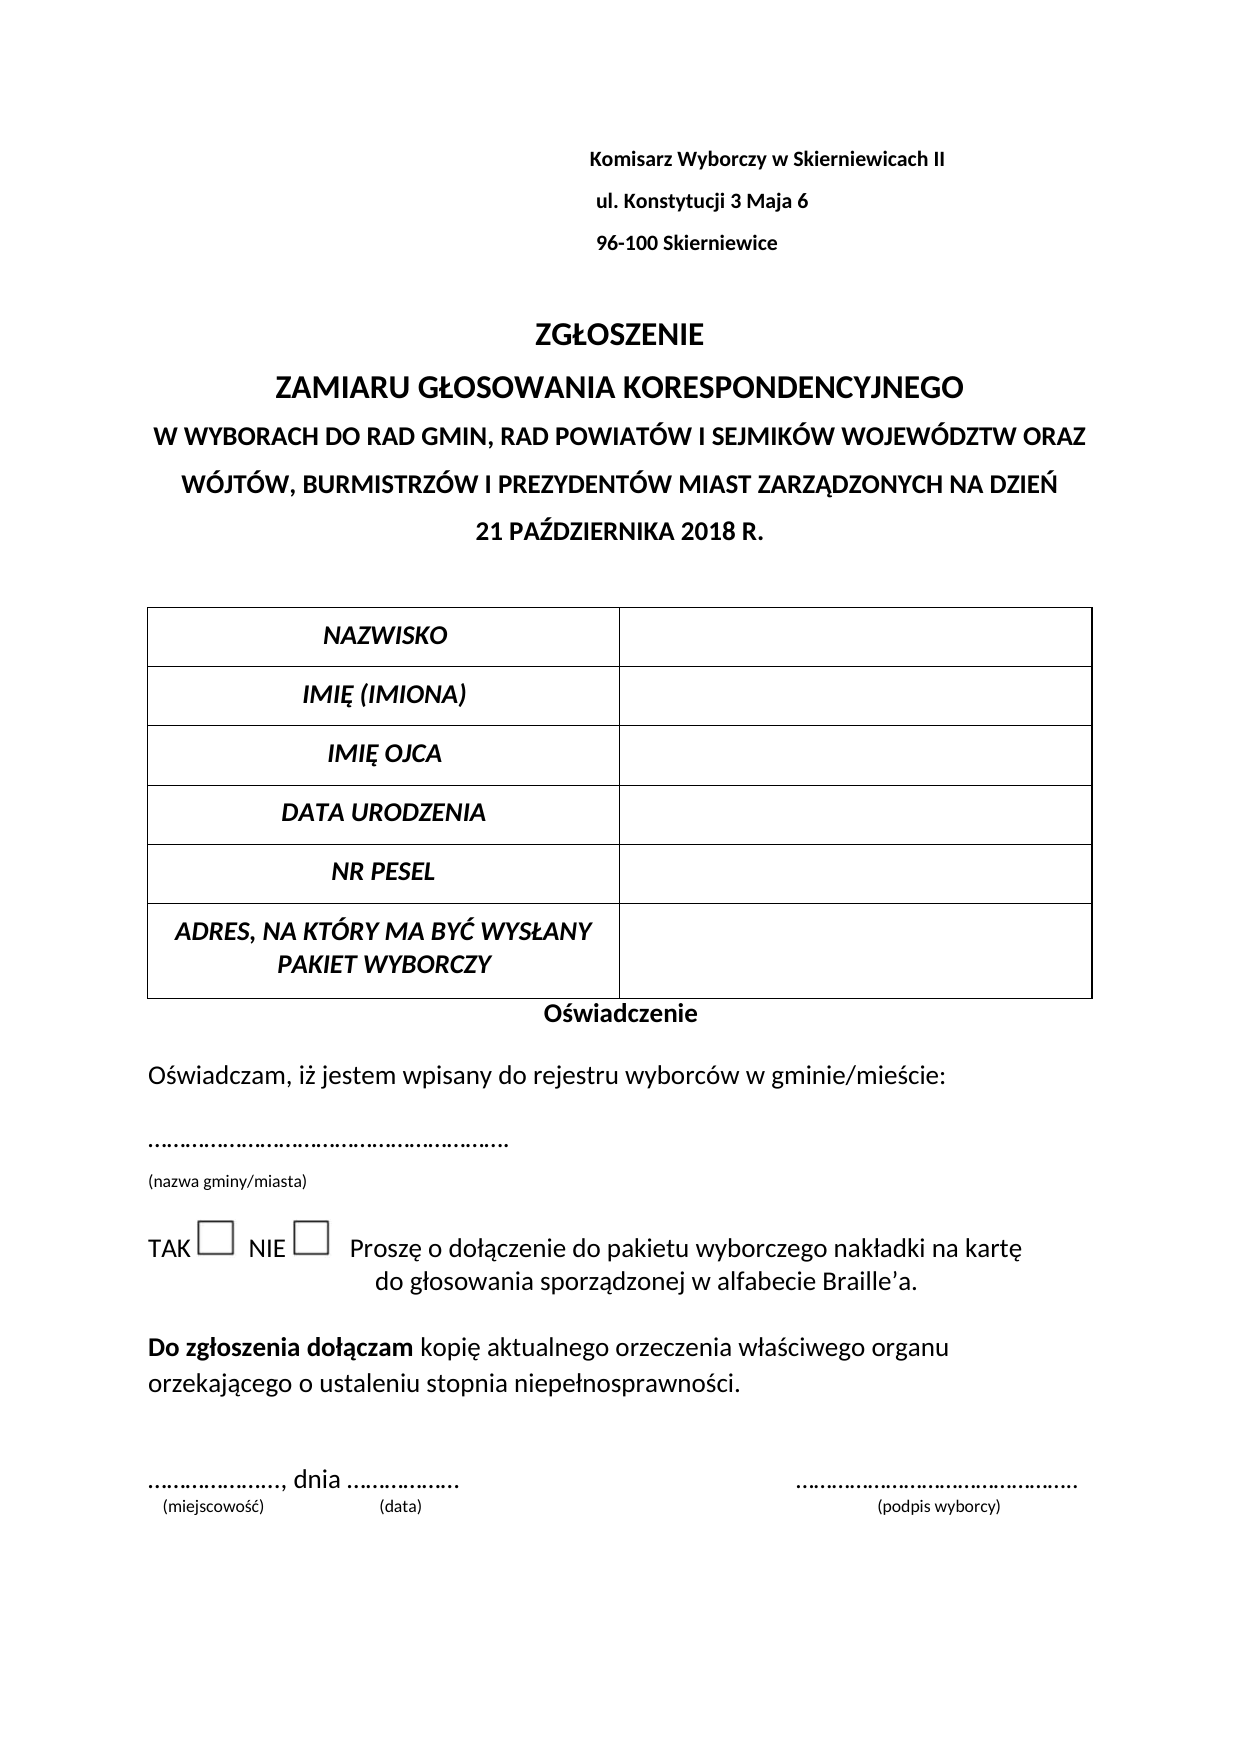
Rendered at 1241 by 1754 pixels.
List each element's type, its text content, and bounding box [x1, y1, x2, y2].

text Oświadczam, iż jestem wpisany do rejestru wyborców w gminie/mieście: [148, 1058, 1092, 1092]
text PAKIET WYBORCZY [277, 947, 1092, 980]
text 96-100 Skierniewice [596, 229, 1092, 256]
picture [292, 1219, 332, 1258]
text W WYBORACH DO RAD GMIN, RAD POWIATÓW I SEJMIKÓW WOJEWÓDZTW ORAZ WÓJTÓW, BURMISTRZÓW I PREZYDENTÓW MIAST ZARZĄDZONYCH NA DZIEŃ [148, 419, 1092, 500]
text ul. Konstytucji 3 Maja 6 [596, 188, 1092, 214]
picture [196, 1219, 237, 1258]
text NR PESEL [331, 854, 1092, 888]
text (miejscowość) (data) (podpis wyborcy) [162, 1495, 1092, 1517]
text do głosowania sporządzonej w alfabecie Braille’a. [375, 1264, 1092, 1297]
text IMIĘ OJCA [327, 736, 1092, 769]
text DATA URODZENIA [281, 796, 1092, 829]
text Oświadczenie [544, 996, 1092, 1029]
text 21 PAŹDZIERNIKA 2018 R. [148, 514, 1092, 547]
text ZGŁOSZENIE [148, 313, 1092, 353]
text …………………………………………………. [148, 1121, 1092, 1154]
text Do zgłoszenia dołączam kopię aktualnego orzeczenia właściwego organu orzekającego o ustaleniu stopnia niepełnosprawności. [148, 1330, 1092, 1399]
text ZAMIARU GŁOSOWANIA KORESPONDENCYJNEGO [148, 366, 1092, 407]
text ADRES, NA KTÓRY MA BYĆ WYSŁANY [175, 914, 1092, 947]
text Komisarz Wyborczy w Skierniewicach II [589, 146, 1092, 172]
text IMIĘ (IMIONA) [302, 677, 1092, 711]
text TAK NIE Proszę o dołączenie do pakietu wyborczego nakładki na kartę [148, 1220, 1092, 1264]
text ………………..., dnia ……………… ……………………………………….. [148, 1462, 1092, 1495]
text (nazwa gminy/miasta) [148, 1170, 1092, 1192]
text NAZWISKO [323, 618, 1092, 652]
